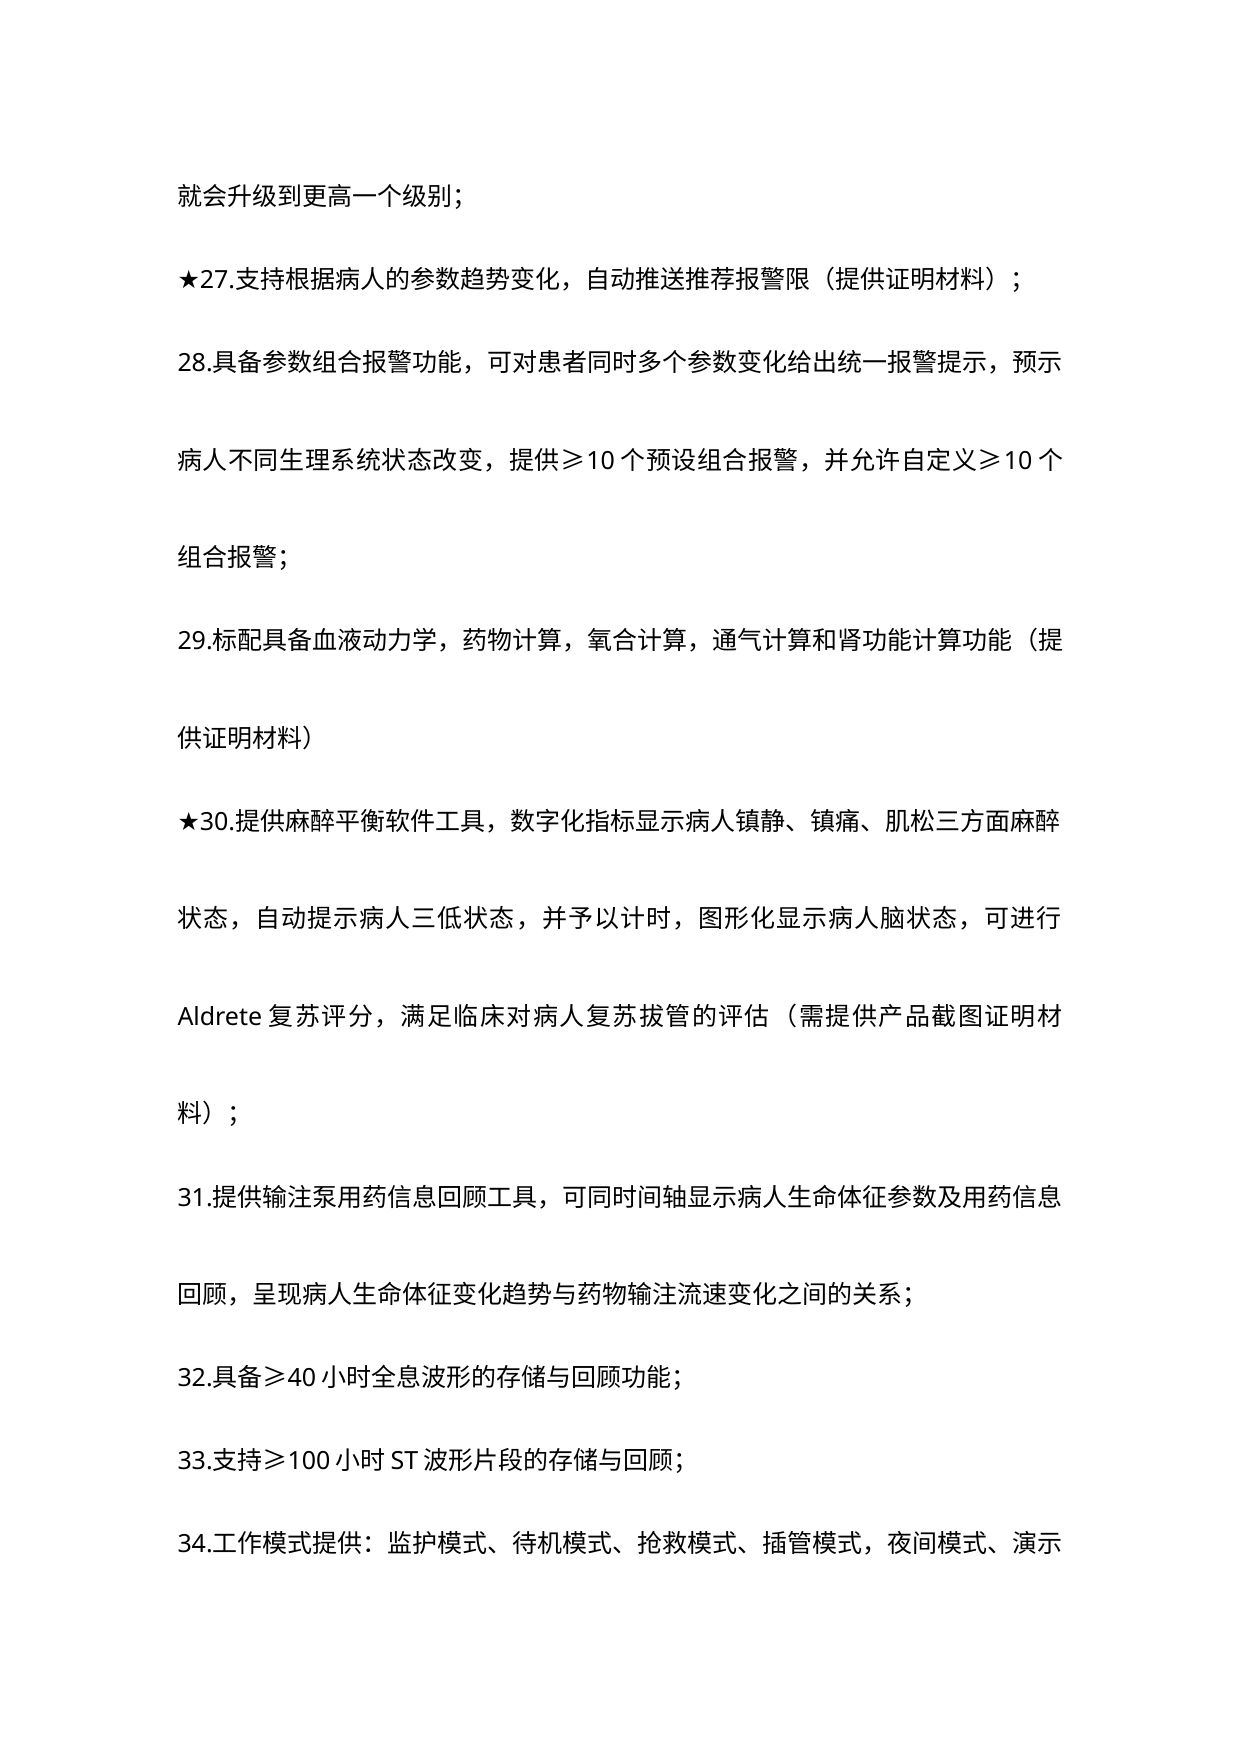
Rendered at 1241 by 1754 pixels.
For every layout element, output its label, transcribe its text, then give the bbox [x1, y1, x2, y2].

text 32.具备≥40小时全息波形的存储与回顾功能； [177, 1343, 1063, 1408]
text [177, 162, 1063, 227]
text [177, 1509, 1063, 1574]
text 33.支持≥100小时ST波形片段的存储与回顾； [177, 1426, 1063, 1491]
text 28.具备参数组合报警功能，可对患者同时多个参数变化给出统一报警提示，预示病人不同生理系统状态改变，提供≥10个预设组合报警，并允许自定义≥10个组合报警； [177, 328, 1063, 588]
text ★30.提供麻醉平衡软件工具，数字化指标显示病人镇静、镇痛、肌松三方面麻醉状态，自动提示病人三低状态，并予以计时，图形化显示病人脑状态，可进行Aldrete复苏评分，满足临床对病人复苏拔管的评估（需提供产品截图证明材料）； [177, 787, 1063, 1144]
text 31.提供输注泵用药信息回顾工具，可同时间轴显示病人生命体征参数及用药信息回顾，呈现病人生命体征变化趋势与药物输注流速变化之间的关系； [177, 1163, 1063, 1325]
text ★27.支持根据病人的参数趋势变化，自动推送推荐报警限（提供证明材料）； [177, 245, 1063, 310]
text 29.标配具备血液动力学，药物计算，氧合计算，通气计算和肾功能计算功能（提供证明材料） [177, 606, 1063, 769]
